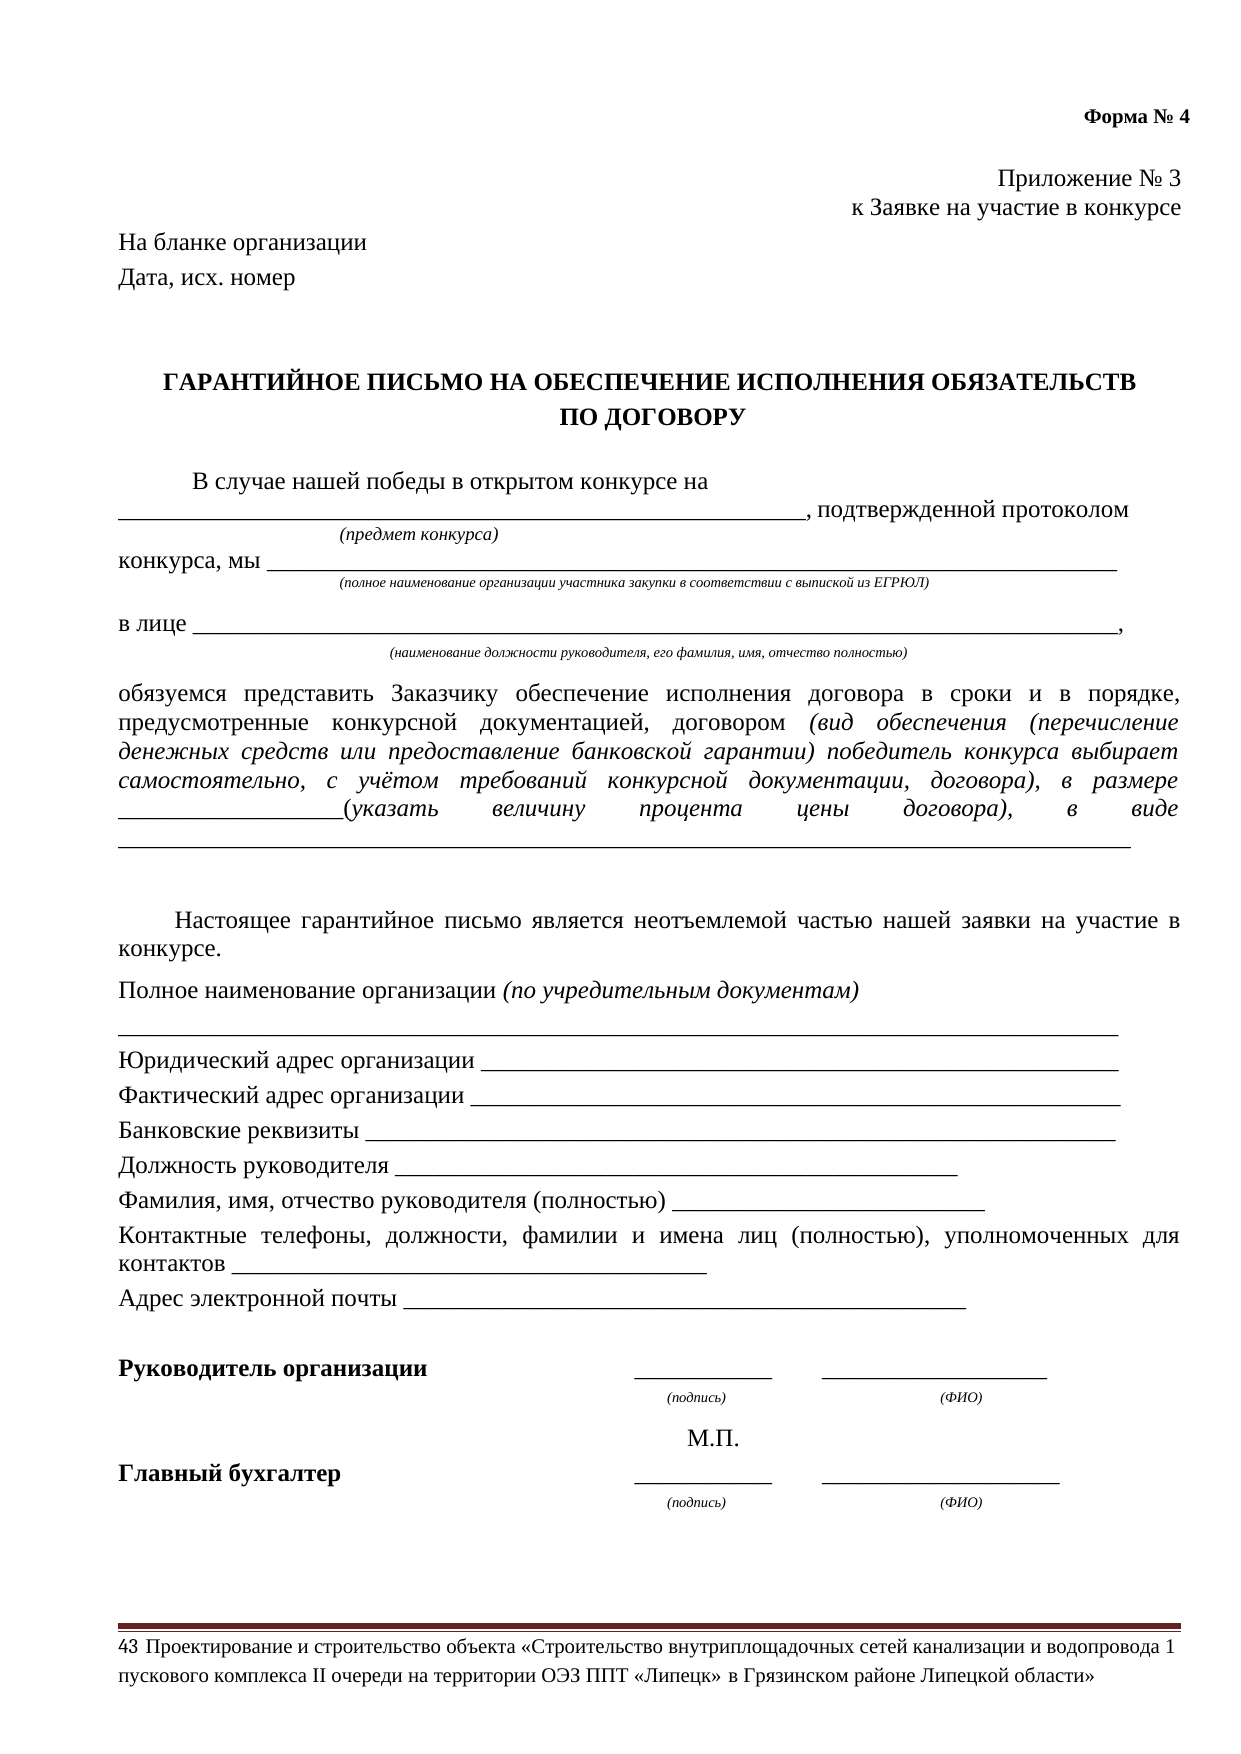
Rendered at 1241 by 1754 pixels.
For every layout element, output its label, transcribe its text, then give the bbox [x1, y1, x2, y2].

text конкурса, мы ____________________________________________________________________ [118, 545, 1181, 573]
text Юридический адрес организации ___________________________________________________ [118, 1045, 1181, 1073]
text (полное наименование организации участника закупки в соответствии с выпиской из ЕГРЮЛ) [118, 573, 1181, 602]
text к Заявке на участие в конкурсе [118, 192, 1181, 221]
text (подпись) (ФИО) [561, 1493, 1181, 1522]
text Фактический адрес организации ____________________________________________________ [118, 1080, 1181, 1108]
text Дата, исх. номер [118, 262, 1181, 291]
text В случае нашей победы в открытом конкурсе на _______________________________________________________, подтвержденной протоколом [118, 466, 1181, 523]
text Полное наименование организации (по учредительным документам) [118, 975, 1181, 1003]
text в лице __________________________________________________________________________, [118, 608, 1181, 637]
text ПО ДОГОВОРУ [118, 402, 1181, 431]
text Банковские реквизиты ____________________________________________________________ [118, 1115, 1181, 1143]
text (подпись) (ФИО) [561, 1388, 1181, 1417]
text обязуемся представить Заказчику обеспечение исполнения договора в сроки и в порядке, предусмотренные конкурсной документацией, договором (вид обеспечения (перечисление денежных средств или предоставление банковской гарантии) победитель конкурса выбирает самостоятельно, с учётом требований конкурсной документации, договора), в размере __________________(указать величину процента цены договора), в виде _________________________________________________________________________________ [118, 678, 1181, 851]
text На бланке организации [118, 227, 1181, 256]
text Руководитель организации ___________ __________________ [118, 1353, 1181, 1382]
text Адрес электронной почты _____________________________________________ [118, 1283, 1181, 1312]
text Главный бухгалтер ___________ ___________________ [118, 1458, 1181, 1487]
text (предмет конкурса) [118, 523, 1181, 545]
text (наименование должности руководителя, его фамилия, имя, отчество полностью) [118, 643, 1181, 672]
text Должность руководителя _____________________________________________ [118, 1150, 1181, 1178]
text Контактные телефоны, должности, фамилии и имена лиц (полностью), уполномоченных для контактов ______________________________________ [118, 1220, 1181, 1277]
text М.П. [118, 1423, 1181, 1452]
text Настоящее гарантийное письмо является неотъемлемой частью нашей заявки на участие в конкурсе. [118, 905, 1181, 962]
text ГАРАНТИЙНОЕ ПИСЬМО НА ОБЕСПЕЧЕНИЕ ИСПОЛНЕНИЯ ОБЯЗАТЕЛЬСТВ [118, 367, 1181, 396]
text Фамилия, имя, отчество руководителя (полностью) _________________________ [118, 1185, 1181, 1213]
text ________________________________________________________________________________ [118, 1010, 1181, 1038]
text Форма № 4 [1003, 104, 1189, 128]
text Приложение № 3 [782, 163, 1181, 192]
